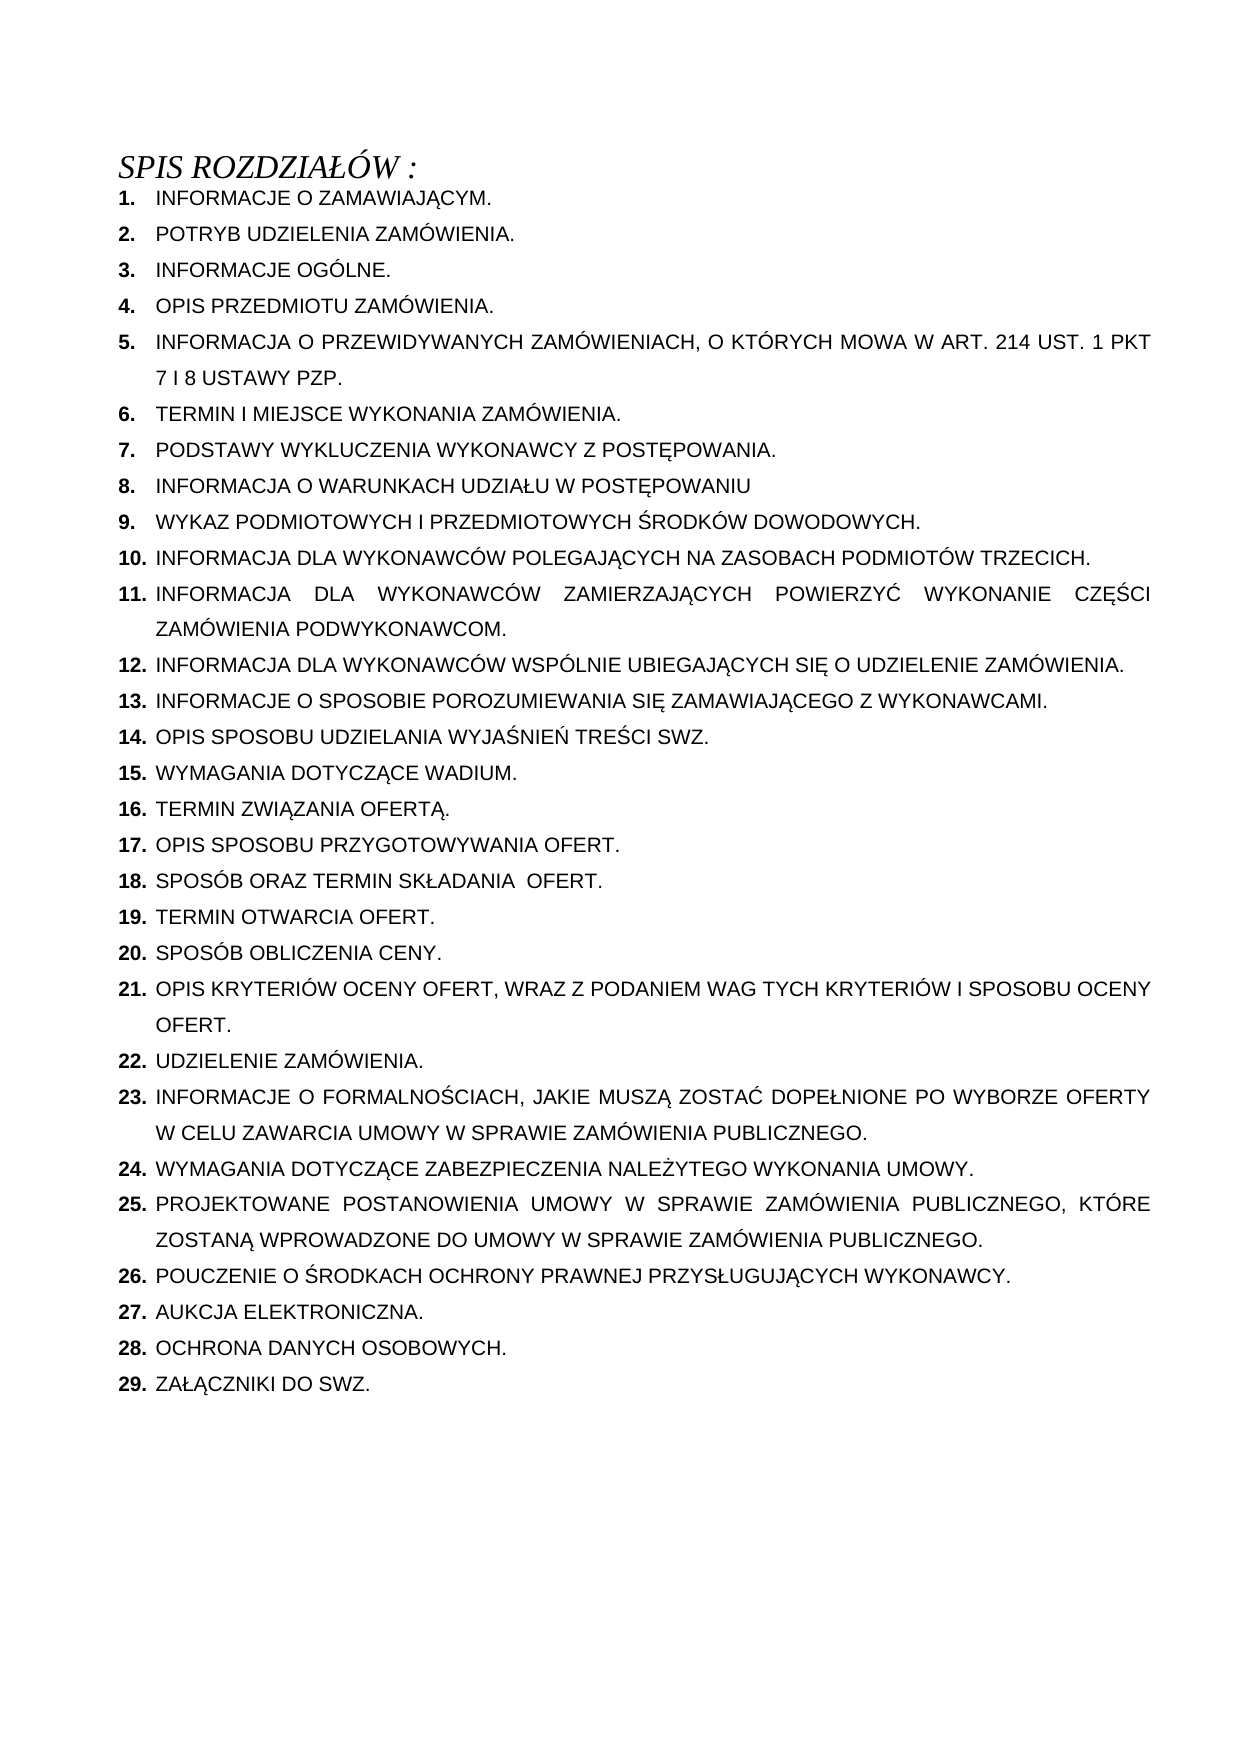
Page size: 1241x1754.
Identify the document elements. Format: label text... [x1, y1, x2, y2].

list POUCZENIE O ŚRODKACH OCHRONY PRAWNEJ PRZYSŁUGUJĄCYCH WYKONAWCY. [118, 1264, 1152, 1288]
list TERMIN I MIEJSCE WYKONANIA ZAMÓWIENIA. [118, 402, 1152, 426]
list INFORMACJE O SPOSOBIE POROZUMIEWANIA SIĘ ZAMAWIAJĄCEGO Z WYKONAWCAMI. [118, 689, 1152, 713]
list ZAŁĄCZNIKI do SWZ. [118, 1372, 1152, 1396]
list TERMIN ZWIĄZANIA OFERTĄ. [118, 797, 1152, 821]
list OPIS SPOSOBU UDZIELANIA WYJAŚNIEŃ TREŚCI SWZ. [118, 725, 1152, 749]
list WYMAGANIA DOTYCZĄCE WADIUM. [118, 761, 1152, 785]
list INFORMACJE O ZAMAWIAJĄCYM. [118, 186, 1152, 210]
list PODSTAWY WYKLUCZENIA WYKONAWCY Z POSTĘPOWANIA. [118, 438, 1152, 462]
list TERMIN OTWARCIA OFERT. [118, 905, 1152, 929]
list OPIS SPOSOBU PRZYGOTOWYWANIA OFERT. [118, 833, 1152, 857]
list INFORMACJA O WARUNKACH UDZIAŁU W POSTĘPOWANIU [118, 473, 1152, 497]
list OPIS PRZEDMIOTU ZAMÓWIENIA. [118, 294, 1152, 318]
list OCHRONA DANYCH OSOBOWYCH. [118, 1336, 1152, 1360]
list INFORMACJE OGÓLNE. [118, 258, 1152, 282]
list INFORMACJA O PRZEWIDYWANYCH ZAMÓWIENIACH, O KTÓRYCH MOWA W ART. 214 UST. 1 PKT 7 I 8 USTAWY PZP. [118, 330, 1152, 390]
list INFORMACJA DLA WYKONAWCÓW ZAMIERZAJĄCYCH POWIERZYĆ WYKONANIE CZĘŚCI ZAMÓWIENIA PODWYKONAWCOM. [118, 581, 1152, 641]
list AUKCJA ELEKTRONICZNA. [118, 1300, 1152, 1324]
list POTRYB UDZIELENIA ZAMÓWIENIA. [118, 222, 1152, 246]
list OPIS KRYTERIÓW OCENY OFERT, WRAZ Z PODANIEM WAG TYCH KRYTERIÓW I SPOSOBU OCENY OFERT. [118, 977, 1152, 1037]
list WYMAGANIA DOTYCZĄCE ZABEZPIECZENIA NALEŻYTEGO WYKONANIA UMOWY. [118, 1156, 1152, 1180]
list UDZIELENIE ZAMÓWIENIA. [118, 1048, 1152, 1072]
list SPOSÓB ORAZ TERMIN SKŁADANIA OFERT. [118, 869, 1152, 893]
list SPOSÓB OBLICZENIA CENY. [118, 941, 1152, 965]
title SPIS ROZDZIAŁÓW : [118, 148, 1152, 186]
list INFORMACJA DLA WYKONAWCÓW POLEGAJĄCYCH NA ZASOBACH PODMIOTÓW TRZECICH. [118, 545, 1152, 569]
list PROJEKTOWANE POSTANOWIENIA UMOWY W SPRAWIE ZAMÓWIENIA PUBLICZNEGO, KTÓRE ZOSTANĄ WPROWADZONE DO UMOWY W SPRAWIE ZAMÓWIENIA PUBLICZNEGO. [118, 1192, 1152, 1252]
list INFORMACJE O FORMALNOŚCIACH, JAKIE MUSZĄ ZOSTAĆ DOPEŁNIONE PO WYBORZE OFERTY W CELU ZAWARCIA UMOWY W SPRAWIE ZAMÓWIENIA PUBLICZNEGO. [118, 1084, 1152, 1144]
list INFORMACJA DLA WYKONAWCÓW WSPÓLNIE UBIEGAJĄCYCH SIĘ O UDZIELENIE ZAMÓWIENIA. [118, 653, 1152, 677]
list WYKAZ PODMIOTOWYCH I PRZEDMIOTOWYCH ŚRODKÓW DOWODOWYCH. [118, 509, 1152, 533]
